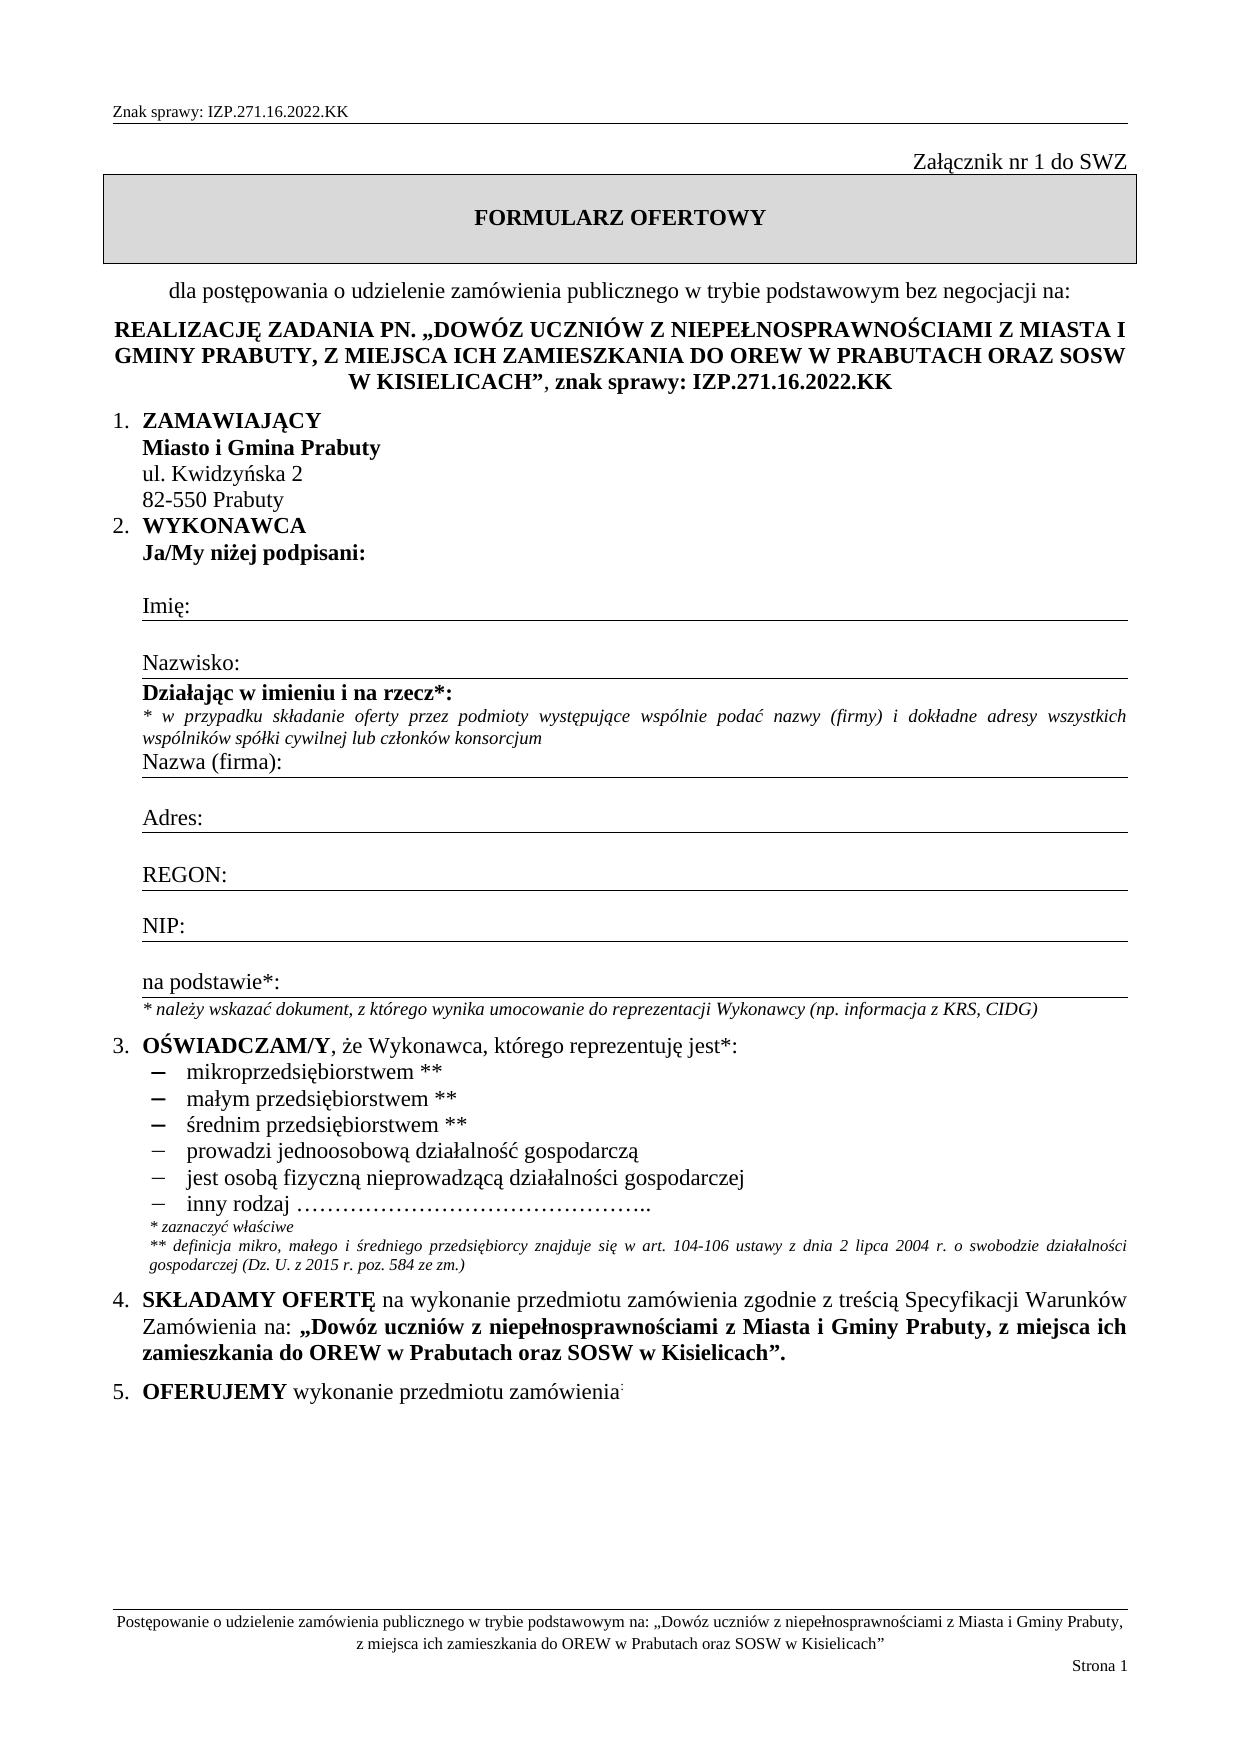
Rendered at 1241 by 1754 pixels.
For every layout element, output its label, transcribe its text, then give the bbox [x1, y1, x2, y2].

text REALIZACJĘ ZADANIA PN. „DOWÓZ UCZNIÓW Z NIEPEŁNOSPRAWNOŚCIAMI Z MIASTA I GMINY PRABUTY, Z MIEJSCA ICH ZAMIESZKANIA DO OREW W PRABUTACH ORAZ SOSW W KISIELICACH”, znak sprawy: IZP.271.16.2022.KK [112, 316, 1128, 395]
text REGON: [142, 861, 1128, 890]
text Ja/My niżej podpisani: [142, 539, 1128, 565]
text * należy wskazać dokument, z którego wynika umocowanie do reprezentacji Wykonawcy (np. informacja z KRS, CIDG) [142, 998, 1128, 1019]
text * w przypadku składanie oferty przez podmioty występujące wspólnie podać nazwy (firmy) i dokładne adresy wszystkich wspólników spółki cywilnej lub członków konsorcjum [142, 705, 1128, 748]
text Adres: [142, 804, 1128, 832]
text na podstawie*: [142, 968, 1128, 997]
text Nazwa (firma): [142, 748, 1128, 777]
text dla postępowania o udzielenie zamówienia publicznego w trybie podstawowym bez negocjacji na: [112, 277, 1128, 303]
list OFERUJEMY wykonanie przedmiotu zamówienia: [112, 1378, 1128, 1404]
text Nazwisko: [142, 649, 1128, 678]
text ** definicja mikro, małego i średniego przedsiębiorcy znajduje się w art. 104-106 ustawy z dnia 2 lipca 2004 r. o swobodzie działalności gospodarczej (Dz. U. z 2015 r. poz. 584 ze zm.) [149, 1236, 1128, 1274]
list średnim przedsiębiorstwem ** [149, 1111, 1128, 1137]
list WYKONAWCA [112, 513, 1128, 539]
list małym przedsiębiorstwem ** [149, 1084, 1128, 1111]
text Załącznik nr 1 do SWZ [112, 148, 1128, 174]
list jest osobą fizyczną nieprowadzącą działalności gospodarczej [149, 1164, 1128, 1190]
text Miasto i Gmina Prabuty [142, 433, 1128, 460]
list ZAMAWIAJĄCY [112, 407, 1128, 433]
text FORMULARZ OFERTOWY [104, 200, 1136, 263]
list OŚWIADCZAM/Y, że Wykonawca, którego reprezentuję jest*: [112, 1032, 1128, 1058]
list inny rodzaj ……………………………………….. [149, 1190, 1128, 1216]
text NIP: [142, 912, 1128, 941]
list SKŁADAMY OFERTĘ na wykonanie przedmiotu zamówienia zgodnie z treścią Specyfikacji Warunków Zamówienia na: „Dowóz uczniów z niepełnosprawnościami z Miasta i Gminy Prabuty, z miejsca ich zamieszkania do OREW w Prabutach oraz SOSW w Kisielicach”. [112, 1286, 1128, 1365]
list prowadzi jednoosobową działalność gospodarczą [149, 1137, 1128, 1164]
text * zaznaczyć właściwe [112, 1216, 1125, 1236]
text ul. Kwidzyńska 2 [142, 460, 1128, 486]
list mikroprzedsiębiorstwem ** [149, 1058, 1128, 1084]
text Imię: [142, 592, 1128, 620]
text Działając w imieniu i na rzecz*: [142, 679, 1128, 705]
text 82-550 Prabuty [142, 486, 1128, 513]
